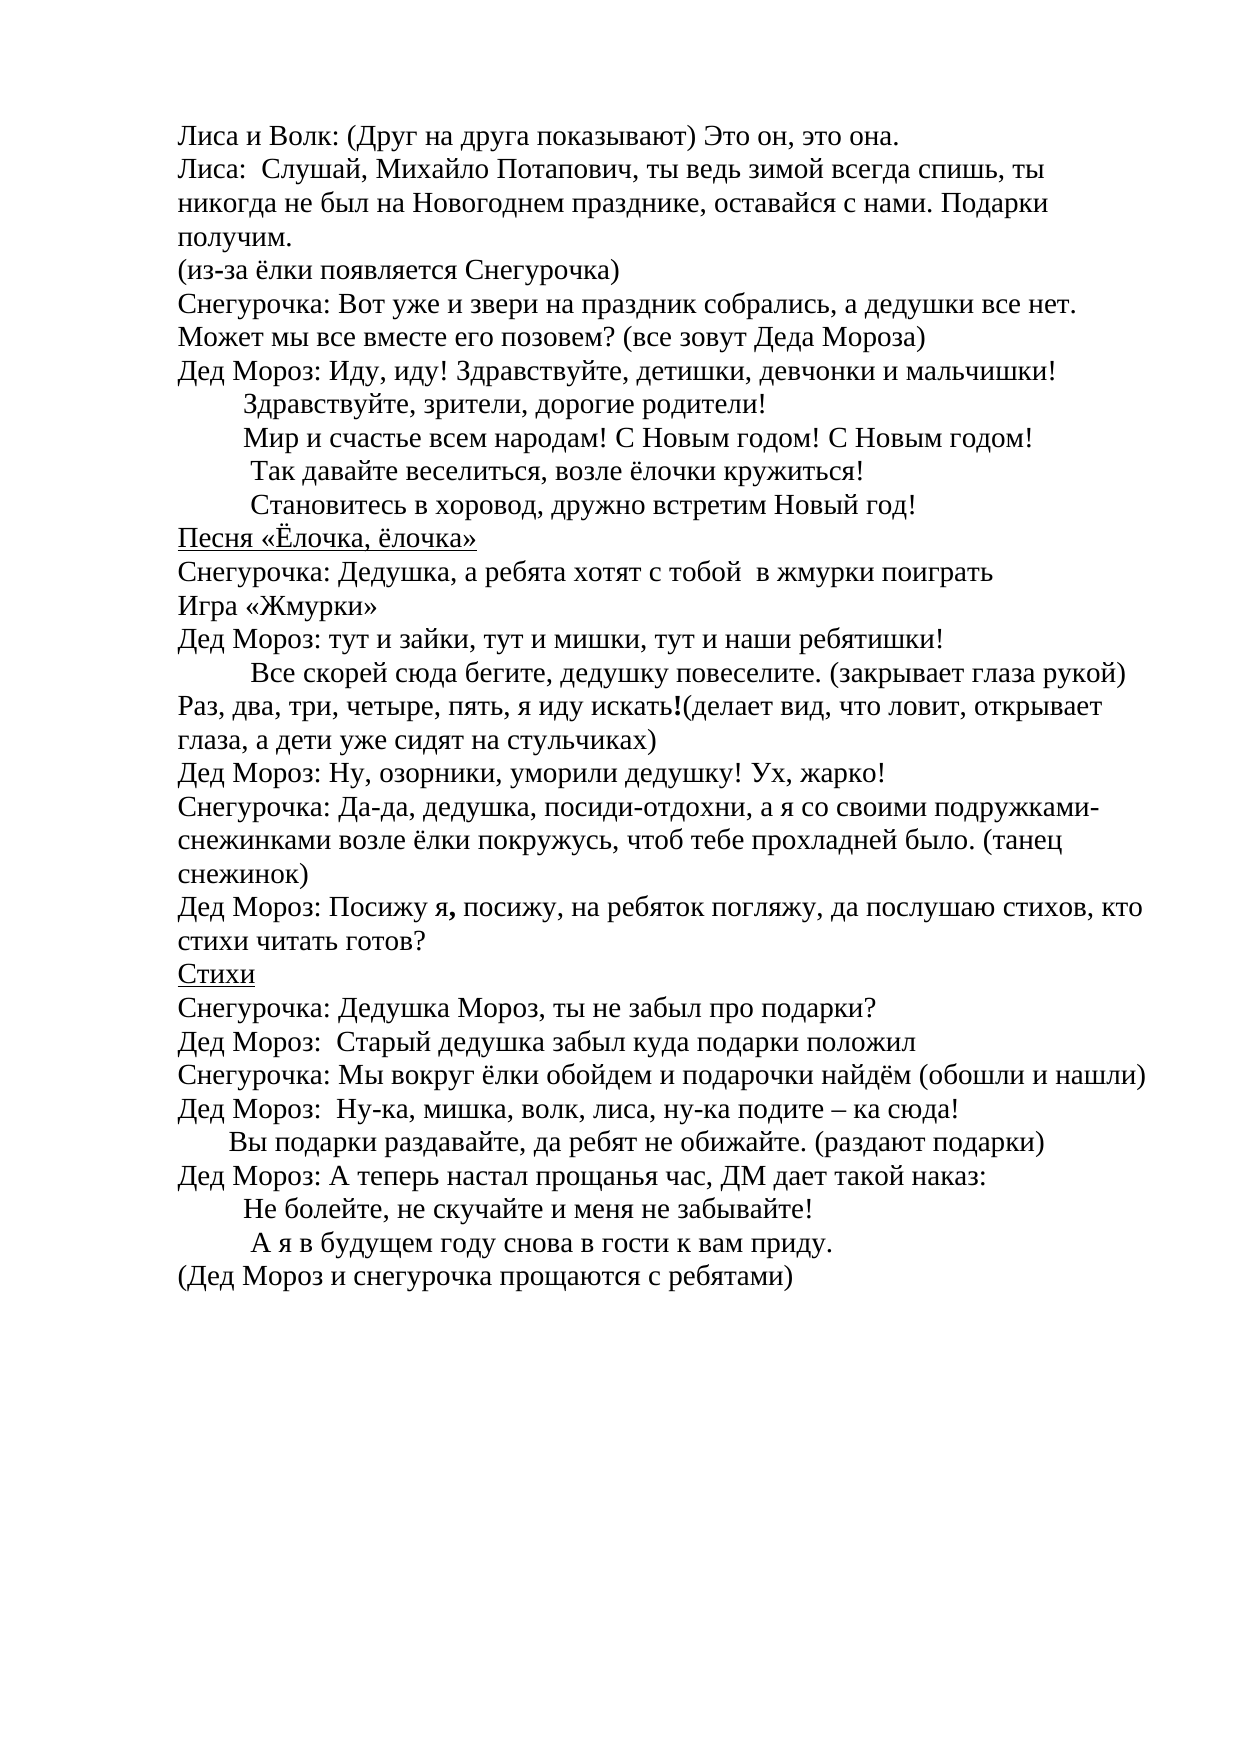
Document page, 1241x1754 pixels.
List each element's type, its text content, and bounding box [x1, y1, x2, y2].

text Вы подарки раздавайте, да ребят не обижайте. (раздают подарки) [177, 1124, 1152, 1158]
text Здравствуйте, зрители, дорогие родители! [177, 386, 1152, 420]
text (Дед Мороз и снегурочка прощаются с ребятами) [177, 1258, 1152, 1292]
text Дед Мороз: Посижу я, посижу, на ребяток погляжу, да послушаю стихов, кто стихи читать готов? [177, 889, 1152, 957]
text Становитесь в хоровод, дружно встретим Новый год! [177, 487, 1152, 521]
text Снегурочка: Дедушка Мороз, ты не забыл про подарки? [177, 990, 1152, 1024]
text Лиса: Слушай, Михайло Потапович, ты ведь зимой всегда спишь, ты никогда не был на Новогоднем празднике, оставайся с нами. Подарки получим. [177, 152, 1152, 252]
text Лиса и Волк: (Друг на друга показывают) Это он, это она. [177, 118, 1152, 152]
text Дед Мороз: Старый дедушка забыл куда подарки положил [177, 1024, 1152, 1057]
text Стихи [177, 957, 1152, 990]
text Дед Мороз: Ну-ка, мишка, волк, лиса, ну-ка подите – ка сюда! [177, 1091, 1152, 1124]
text Снегурочка: Да-да, дедушка, посиди-отдохни, а я со своими подружками-снежинками возле ёлки покружусь, чтоб тебе прохладней было. (танец снежинок) [177, 789, 1152, 889]
text Мир и счастье всем народам! С Новым годом! С Новым годом! [177, 420, 1152, 453]
text Дед Мороз: тут и зайки, тут и мишки, тут и наши ребятишки! [177, 621, 1152, 655]
text Дед Мороз: Иду, иду! Здравствуйте, детишки, девчонки и мальчишки! [177, 353, 1152, 386]
text Снегурочка: Дедушка, а ребята хотят с тобой в жмурки поиграть [177, 554, 1152, 588]
text Раз, два, три, четыре, пять, я иду искать!(делает вид, что ловит, открывает глаза, а дети уже сидят на стульчиках) [177, 688, 1152, 755]
text Дед Мороз: Ну, озорники, уморили дедушку! Ух, жарко! [177, 755, 1152, 789]
text Снегурочка: Мы вокруг ёлки обойдем и подарочки найдём (обошли и нашли) [177, 1057, 1152, 1091]
text Все скорей сюда бегите, дедушку повеселите. (закрывает глаза рукой) [177, 655, 1152, 688]
text Так давайте веселиться, возле ёлочки кружиться! [177, 453, 1152, 487]
text Песня «Ёлочка, ёлочка» [177, 521, 1152, 554]
text Не болейте, не скучайте и меня не забывайте! [177, 1191, 1152, 1225]
text (из-за ёлки появляется Снегурочка) [177, 252, 1152, 286]
text Снегурочка: Вот уже и звери на праздник собрались, а дедушки все нет. Может мы все вместе его позовем? (все зовут Деда Мороза) [177, 286, 1152, 353]
text Игра «Жмурки» [177, 588, 1152, 621]
text А я в будущем году снова в гости к вам приду. [177, 1225, 1152, 1258]
text Дед Мороз: А теперь настал прощанья час, ДМ дает такой наказ: [177, 1158, 1152, 1191]
